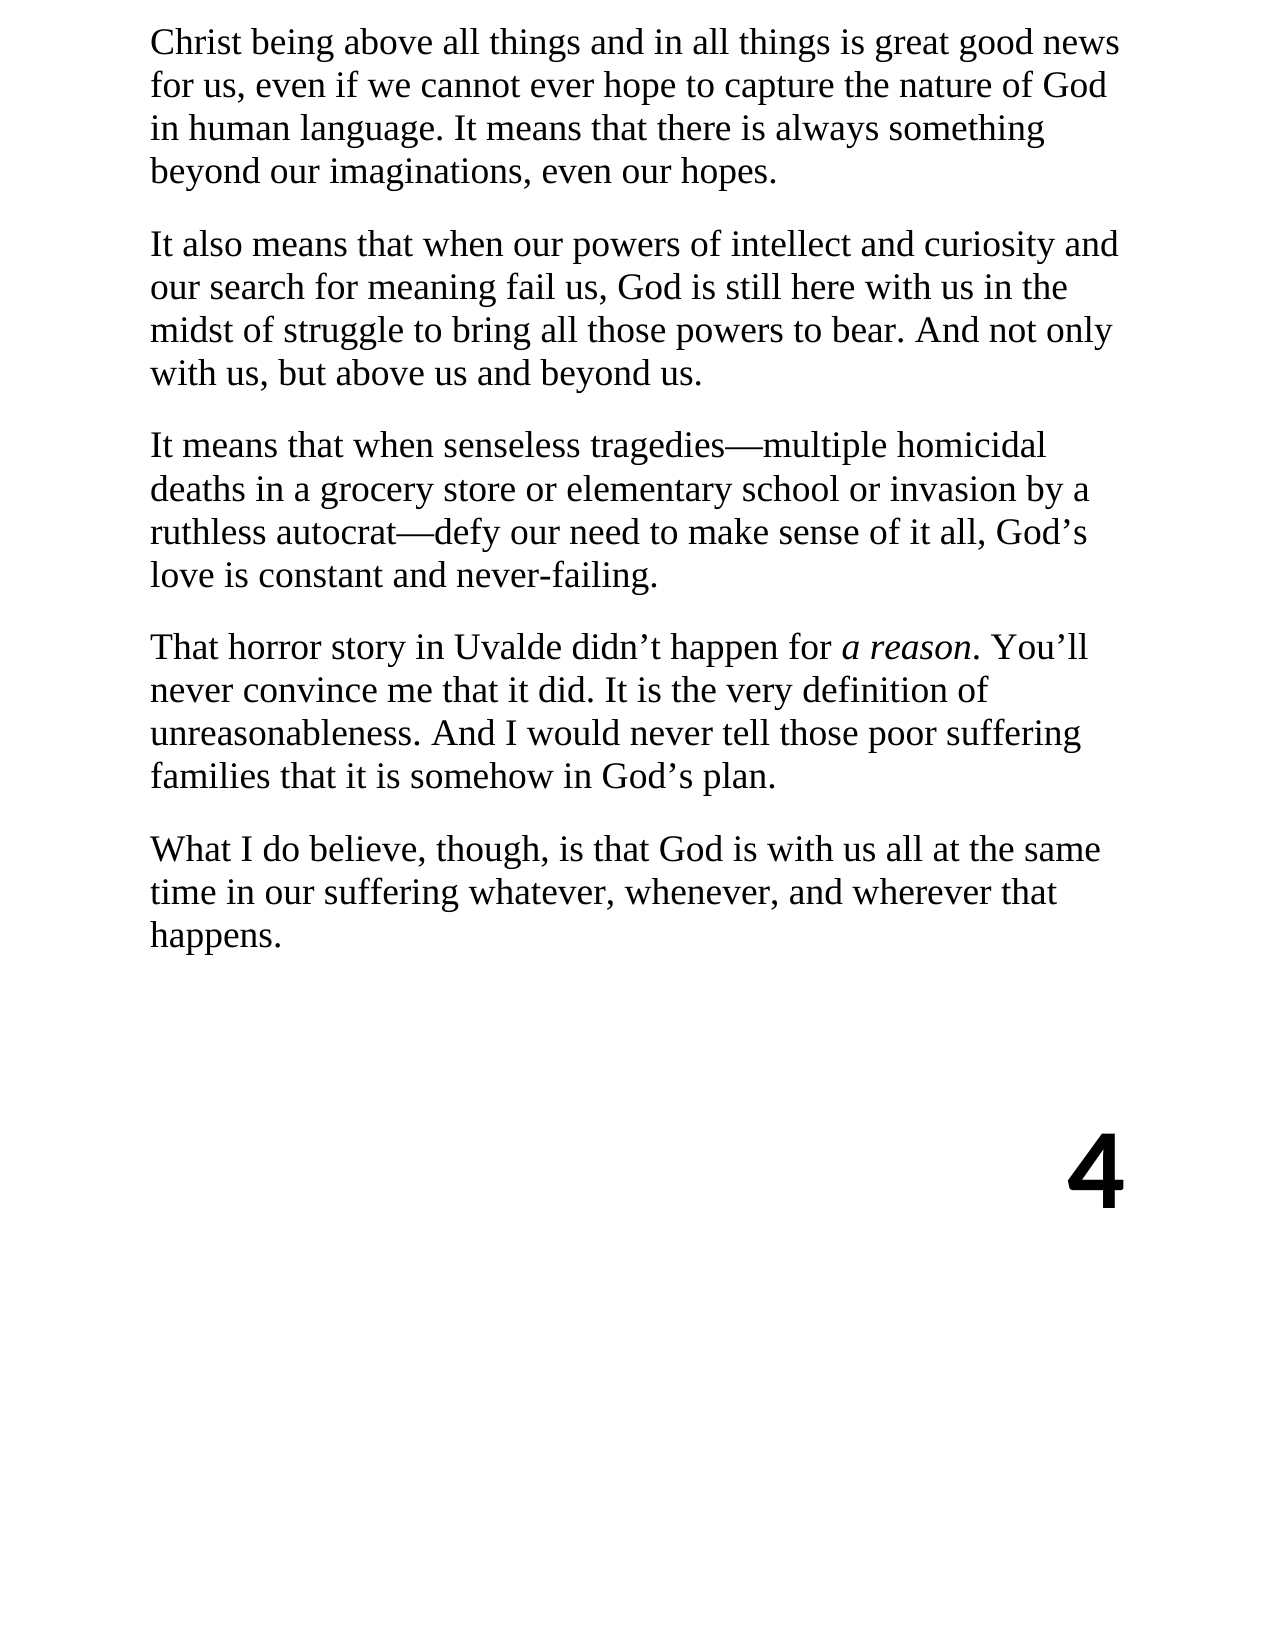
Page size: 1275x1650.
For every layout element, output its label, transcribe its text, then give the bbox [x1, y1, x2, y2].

text Christ being above all things and in all things is great good news for us, even if we cannot ever hope to capture the nature of God in human language. It means that there is always something beyond our imaginations, even our hopes. [150, 19, 1125, 192]
text It means that when senseless tragedies—multiple homicidal deaths in a grocery store or elementary school or invasion by a ruthless autocrat—defy our need to make sense of it all, God’s love is constant and never-failing. [150, 423, 1125, 595]
text It also means that when our powers of intellect and curiosity and our search for meaning fail us, God is still here with us in the midst of struggle to bring all those powers to bear. And not only with us, but above us and beyond us. [150, 221, 1125, 394]
text What I do believe, though, is that God is with us all at the same time in our suffering whatever, whenever, and wherever that happens. [150, 826, 1125, 956]
text That horror story in Uvalde didn’t happen for a reason. You’ll never convince me that it did. It is the very definition of unreasonableness. And I would never tell those poor suffering families that it is somehow in God’s plan. [150, 624, 1125, 797]
